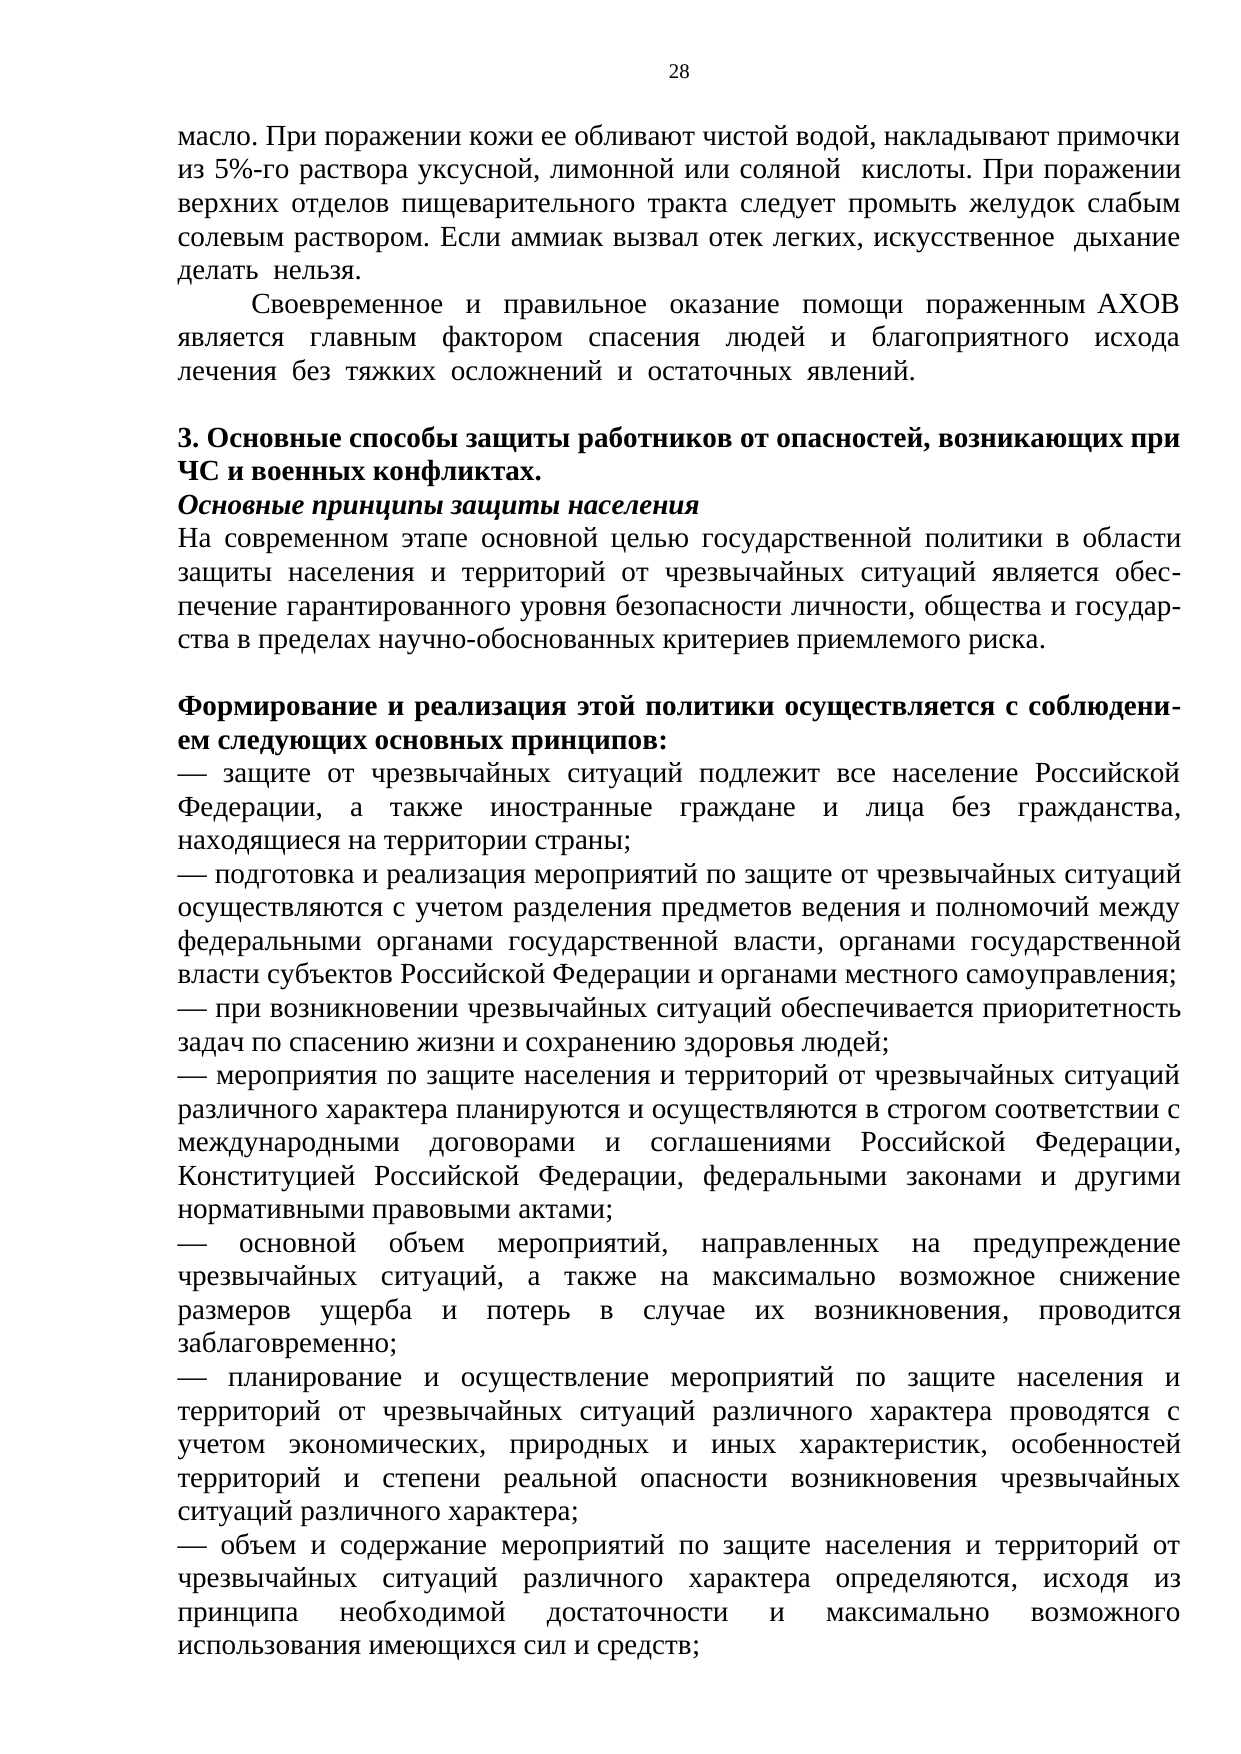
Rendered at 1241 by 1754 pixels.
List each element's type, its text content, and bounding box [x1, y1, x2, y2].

text На современном этапе основной целью государственной политики в области защиты населения и территорий от чрезвычайных ситуаций является обеспечение гарантированного уровня безопасности личности, общества и государства в пределах научно-обоснованных критериев приемлемого риска. [177, 521, 1181, 655]
text — объем и содержание мероприятий по защите населения и территорий от чрезвычайных ситуаций различного характера определяются, исходя из принципа необходимой достаточности и максимально возможного использования имеющихся сил и средств; [177, 1527, 1181, 1661]
text Основные принципы защиты населения [177, 487, 1181, 521]
text — подготовка и реализация мероприятий по защите от чрезвычайных ситуаций осуществляются с учетом разделения предметов ведения и полномочий между федеральными органами государственной власти, органами государственной власти субъектов Российской Федерации и органами местного самоуправления; [177, 856, 1181, 990]
text — планирование и осуществление мероприятий по защите населения и территорий от чрезвычайных ситуаций различного характера проводятся с учетом экономических, природных и иных характеристик, особенностей территорий и степени реальной опасности возникновения чрезвычайных ситуаций различного характера; [177, 1359, 1181, 1527]
text — мероприятия по защите населения и территорий от чрезвычайных ситуаций различного характера планируются и осуществляются в строгом соответствии с международными договорами и соглашениями Российской Федерации, Конституцией Российской Федерации, федеральными законами и другими нормативными правовыми актами; [177, 1057, 1181, 1225]
text Своевременное и правильное оказание помощи пораженным АХОВ является главным фактором спасения людей и благоприятного исхода лечения без тяжких осложнений и остаточных явлений. [177, 286, 1181, 386]
text Формирование и реализация этой политики осуществляется с соблюдением следующих основных принципов: [177, 688, 1181, 755]
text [177, 118, 1181, 286]
text — основной объем мероприятий, направленных на предупреждение чрезвычайных ситуаций, а также на максимально возможное снижение размеров ущерба и потерь в случае их возникновения, проводится заблаговременно; [177, 1225, 1181, 1359]
text — при возникновении чрезвычайных ситуаций обеспечивается приоритетность задач по спасению жизни и сохранению здоровья людей; [177, 990, 1181, 1057]
text 3. Основные способы защиты работников от опасностей, возникающих при ЧС и военных конфликтах. [177, 420, 1181, 487]
text — защите от чрезвычайных ситуаций подлежит все население Российской Федерации, а также иностранные граждане и лица без гражданства, находящиеся на территории страны; [177, 755, 1181, 856]
